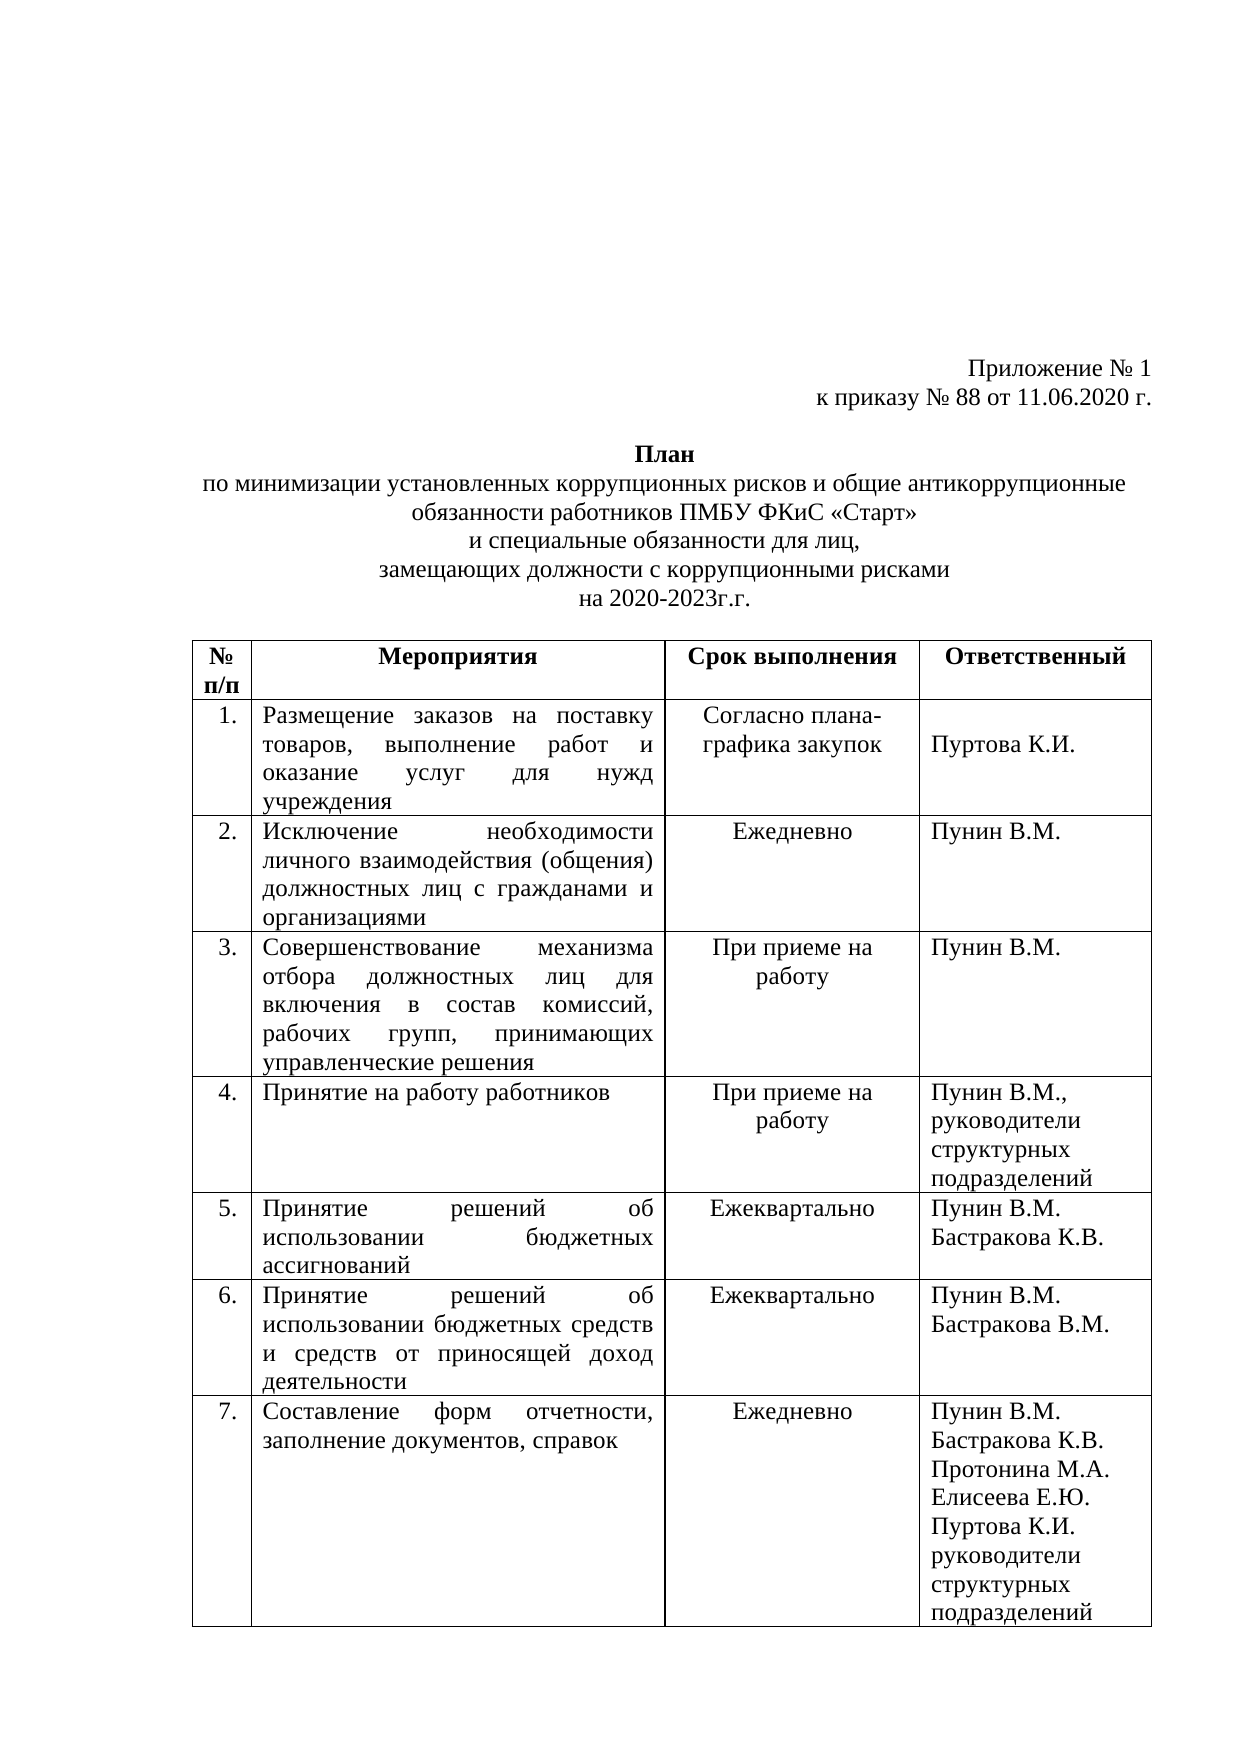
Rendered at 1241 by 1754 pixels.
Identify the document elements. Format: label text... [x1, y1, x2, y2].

text План [177, 439, 1152, 468]
table_cell Пунин В.М. [920, 932, 1151, 1076]
text к приказу № 88 от 11.06.2020 г. [192, 382, 1152, 410]
table_cell [193, 1280, 251, 1395]
table_cell Совершенствование механизма отбора должностных лиц для включения в состав комиссий, рабочих групп, принимающих управленческие решения [252, 932, 664, 1076]
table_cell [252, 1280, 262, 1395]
table_cell Ежедневно [666, 1396, 919, 1626]
table_cell [193, 816, 251, 931]
table_header Мероприятия [252, 641, 664, 699]
table_cell [193, 1396, 251, 1626]
text и специальные обязанности для лиц, [177, 525, 1152, 554]
table_header № п/п [234, 641, 251, 699]
table_cell Пуртова К.И. [920, 700, 1151, 815]
table_cell [193, 700, 251, 815]
text по минимизации установленных коррупционных рисков и общие антикоррупционные обязанности работников ПМБУ ФКиС «Старт» [177, 468, 1152, 525]
table_header Ответственный [920, 641, 1151, 699]
table_cell Ежеквартально [666, 1280, 919, 1395]
table_cell Составление форм отчетности, заполнение документов, справок [252, 1396, 664, 1626]
table_cell [193, 932, 251, 1076]
table_cell Ежеквартально [666, 1193, 919, 1279]
table_cell Пунин В.М. Бастракова В.М. [920, 1280, 1151, 1395]
table_cell [193, 1077, 251, 1192]
text замещающих должности с коррупционными рисками [177, 554, 1152, 583]
table_cell Пунин В.М. Бастракова К.В. [920, 1193, 1151, 1279]
table_cell Пунин В.М. [920, 816, 1151, 931]
table_header Срок выполнения [666, 641, 919, 699]
table_cell Пунин В.М., руководители структурных подразделений [1067, 1077, 1151, 1192]
table_cell [193, 1193, 251, 1279]
text на 2020-2023г.г. [177, 583, 1152, 612]
table_cell Согласно плана-графика закупок [666, 700, 919, 815]
table_cell Принятие на работу работников [252, 1077, 664, 1192]
table_cell При приеме на работу [666, 1077, 919, 1192]
table_cell Размещение заказов на поставку товаров, выполнение работ и оказание услуг для нужд учреждения [252, 700, 664, 815]
table_cell При приеме на работу [666, 932, 919, 1076]
table_cell Пунин В.М. Бастракова К.В. Протонина М.А. Елисеева Е.Ю. Пуртова К.И. руководители структурных подразделений [920, 1396, 1151, 1626]
table_cell Исключение необходимости личного взаимодействия (общения) должностных лиц с гражданами и организациями [252, 816, 664, 931]
table_cell Ежедневно [666, 816, 919, 931]
table_cell Принятие решений об использовании бюджетных средств и средств от приносящей доход деятельности [407, 1280, 664, 1395]
table_cell Принятие решений об использовании бюджетных ассигнований [410, 1193, 664, 1279]
text Приложение № 1 [192, 353, 1152, 382]
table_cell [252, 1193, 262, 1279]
table_header № п/п [193, 641, 209, 699]
